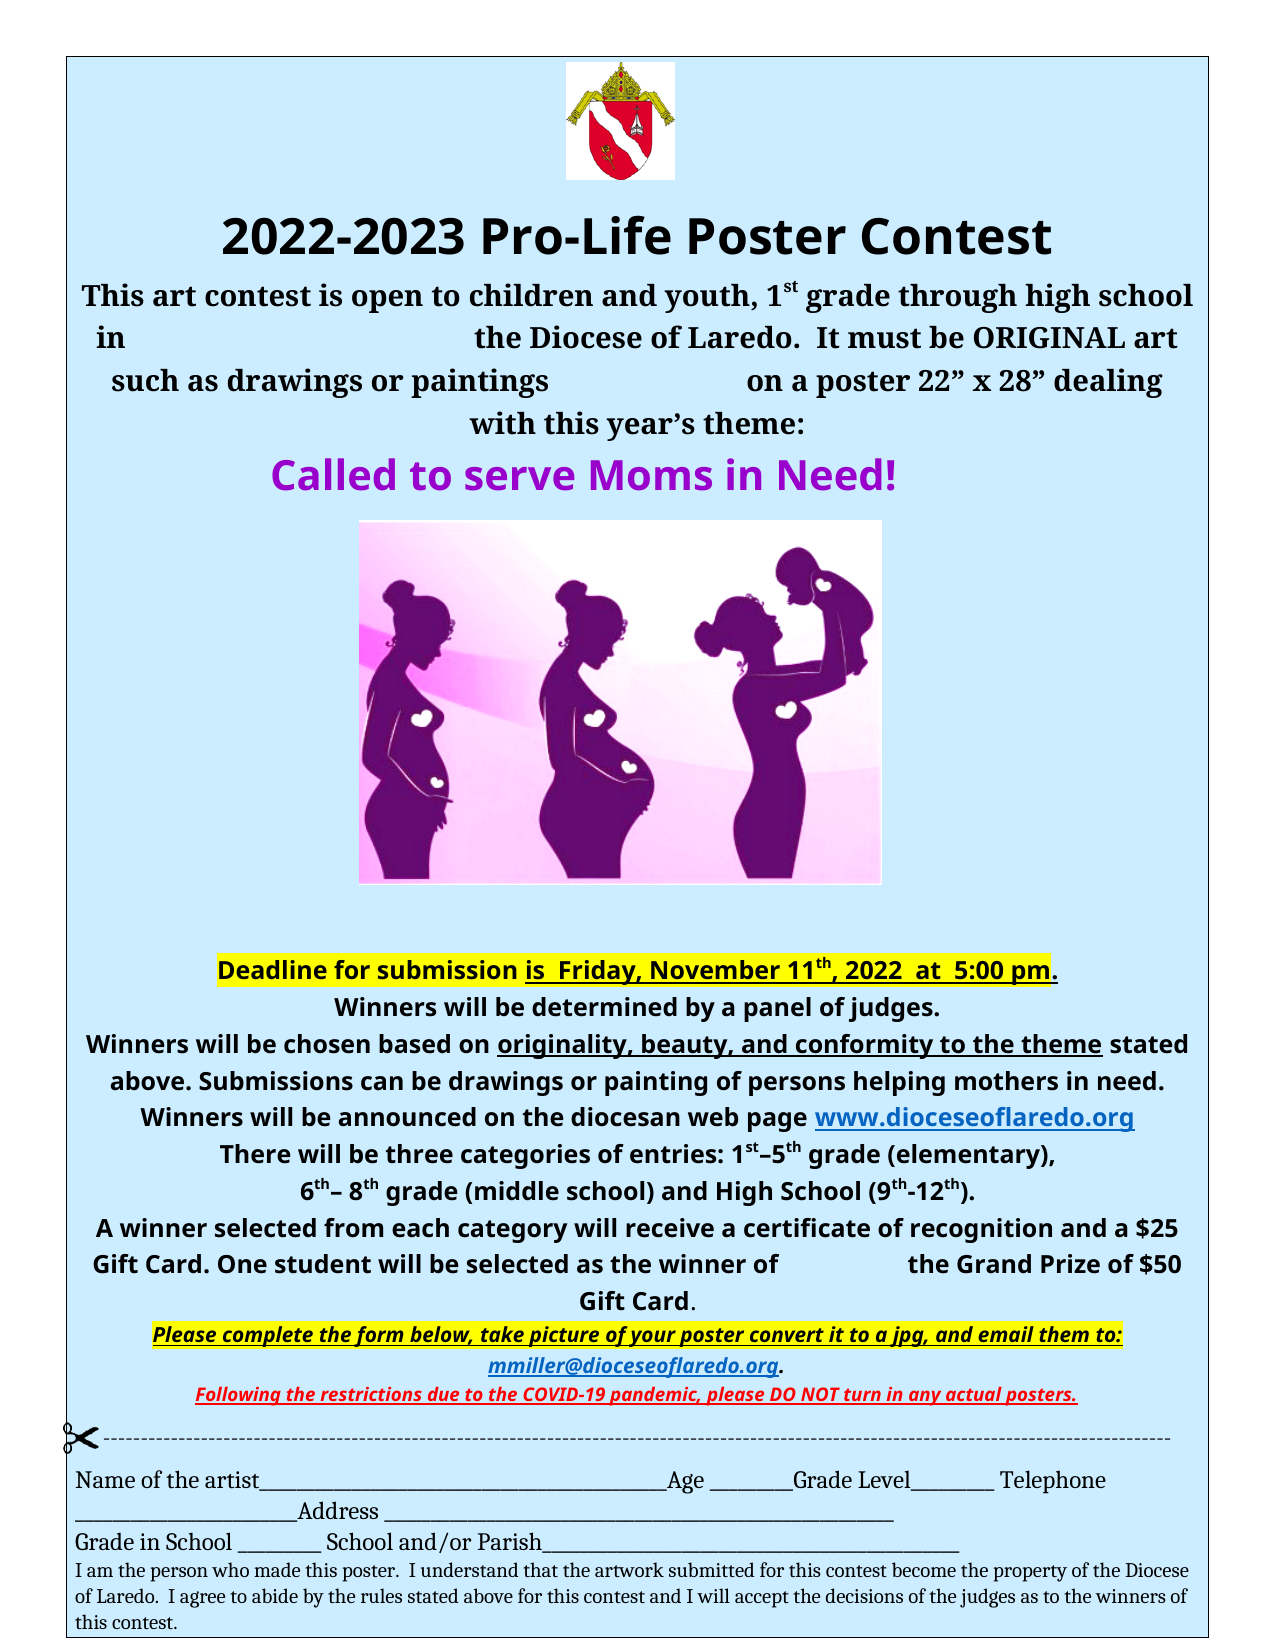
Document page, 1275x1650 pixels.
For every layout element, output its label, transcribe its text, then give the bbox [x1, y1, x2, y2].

text Winners will be determined by a panel of judges. Winners will be chosen based on originality, beauty, and conformity to the theme stated above. Submissions can be drawings or painting of persons helping mothers in need. Winners will be announced on the diocesan web page www.dioceseoflaredo.org [67, 987, 1208, 1134]
text Name of the artist____________________________________________Age _________Grade Level_________ Telephone ________________________Address _______________________________________________________ [67, 1463, 1208, 1525]
picture [62, 1421, 99, 1454]
text Please complete the form below, take picture of your poster convert it to a jpg, and email them to: mmiller@dioceseoflaredo.org. Following the restrictions due to the COVID-19 pandemic, please DO NOT turn in any actual posters. [67, 1317, 1208, 1406]
text 2022-2023 Pro-Life Poster Contest [67, 198, 1208, 269]
text This art contest is open to children and youth, 1st grade through high school in the Diocese of Laredo. It must be ORIGINAL art such as drawings or paintings on a poster 22” x 28” dealing with this year’s theme: [67, 272, 1208, 443]
text There will be three categories of entries: 1st–5th grade (elementary), 6th– 8th grade (middle school) and High School (9th-12th). A winner selected from each category will receive a certificate of recognition and a $25 Gift Card. One student will be selected as the winner of the Grand Prize of $50 Gift Card. [67, 1134, 1208, 1317]
picture [564, 61, 677, 182]
text Called to serve Moms in Need! [67, 443, 1208, 503]
text ---------------------------------------------------------------------------------------------------------------------------------------------- [99, 1421, 1208, 1450]
text Deadline for submission is Friday, November 11th, 2022 at 5:00 pm. [67, 950, 1208, 987]
picture [359, 520, 882, 885]
text Grade in School _________ School and/or Parish_____________________________________________ [67, 1525, 1208, 1556]
text I am the person who made this poster. I understand that the artwork submitted for this contest become the property of the Diocese of Laredo. I agree to abide by the rules stated above for this contest and I will accept the decisions of the judges as to the winners of this contest. [67, 1556, 1208, 1637]
